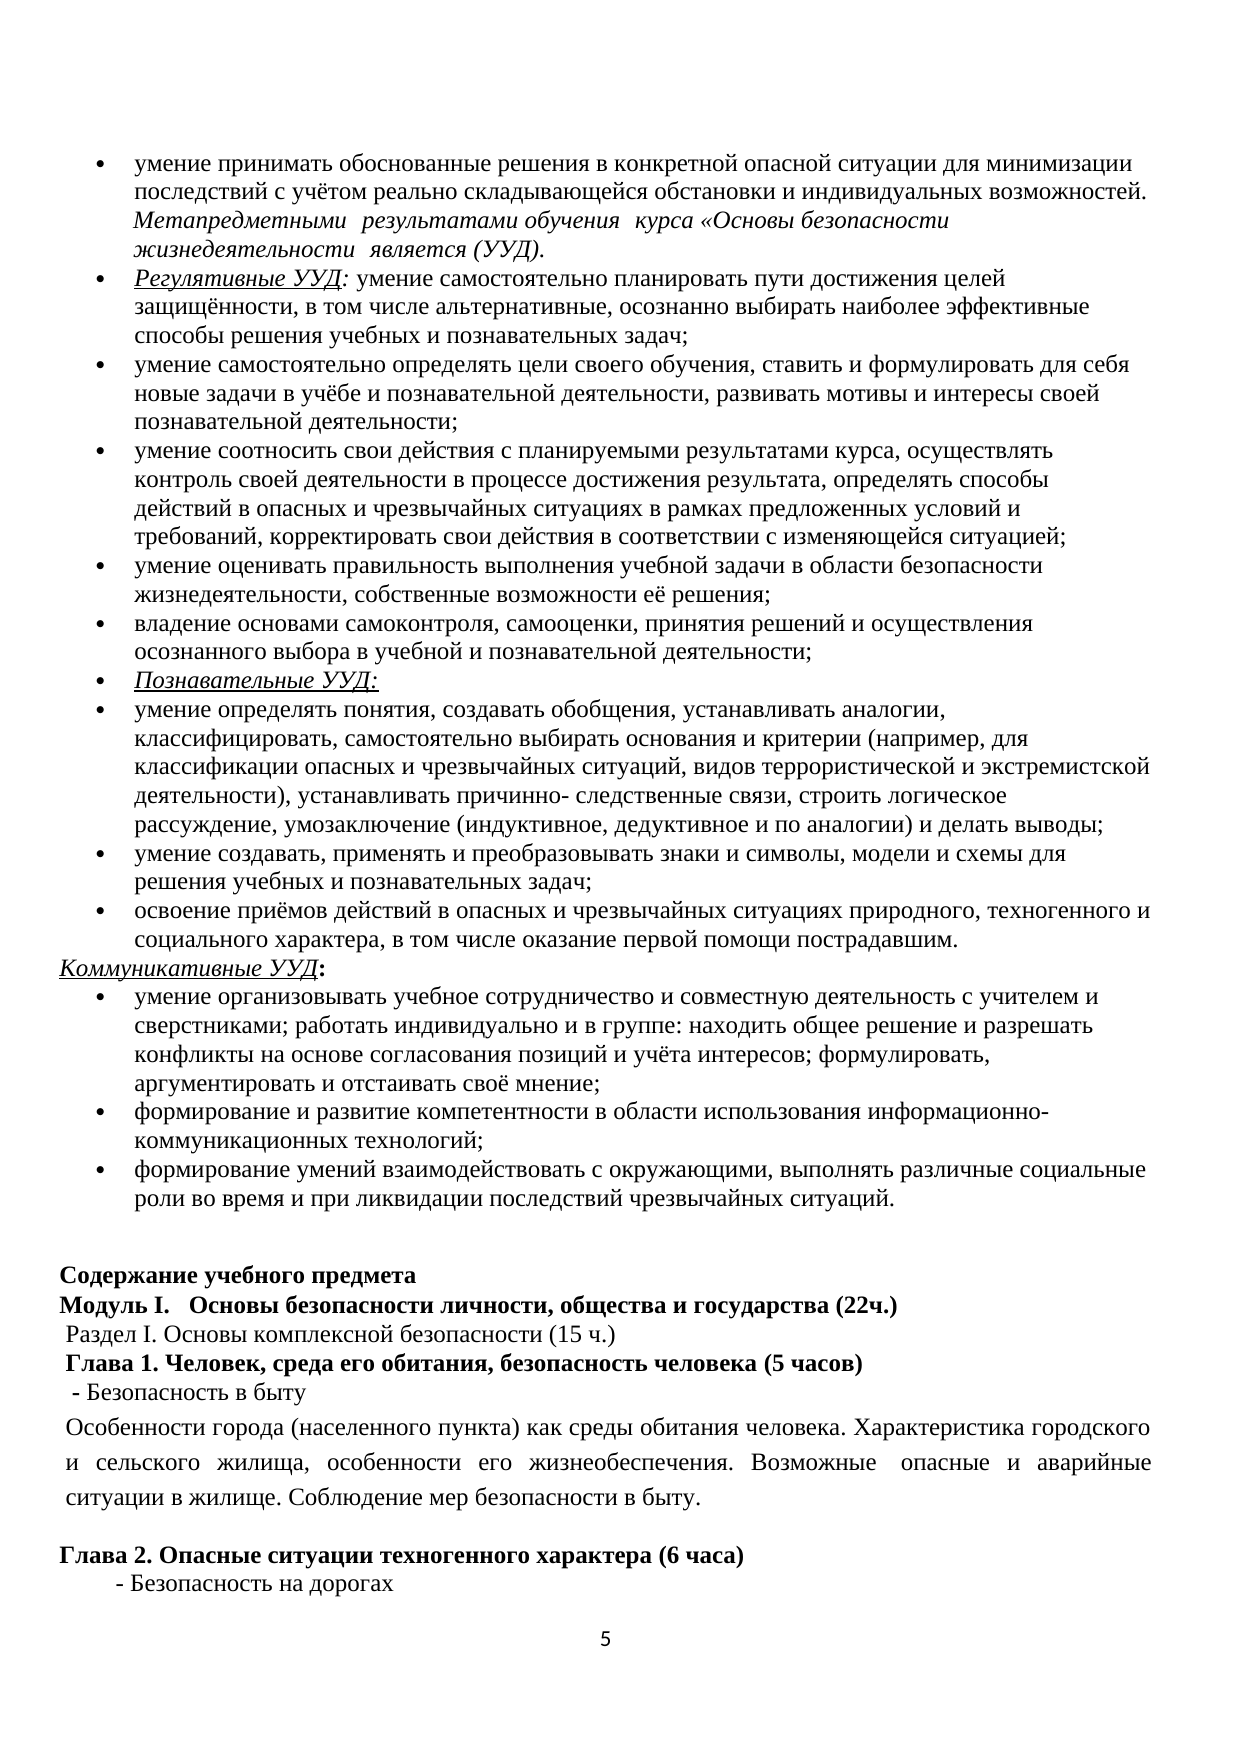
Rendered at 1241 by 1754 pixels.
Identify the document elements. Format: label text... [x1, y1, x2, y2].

list умение соотносить свои действия с планируемыми результатами курса, осуществлять контроль своей деятельности в процессе достижения результата, определять способы действий в опасных и чрезвычайных ситуациях в рамках предложенных условий и требований, корректировать свои действия в соответствии с изменяющейся ситуацией; [97, 435, 1152, 550]
text Модуль I. Основы безопасности личности, общества и государства (22ч.) [59, 1290, 1152, 1319]
list освоение приёмов действий в опасных и чрезвычайных ситуациях природного, техногенного и социального характера, в том числе оказание первой помощи пострадавшим. [97, 895, 1152, 953]
list Познавательные УУД: [97, 665, 1152, 694]
list формирование и развитие компетентности в области использования информационно-коммуникационных технологий; [97, 1096, 1152, 1154]
text - Безопасность в быту [59, 1377, 1152, 1405]
text Раздел I. Основы комплексной безопасности (15 ч.) [59, 1319, 1152, 1348]
list владение основами самоконтроля, самооценки, принятия решений и осуществления осознанного выбора в учебной и познавательной деятельности; [97, 608, 1152, 665]
text - Безопасность на дорогах [59, 1568, 1152, 1597]
list умение определять понятия, создавать обобщения, устанавливать аналогии, классифицировать, самостоятельно выбирать основания и критерии (например, для классификации опасных и чрезвычайных ситуаций, видов террористической и экстремистской деятельности), устанавливать причинно- следственные связи, строить логическое рассуждение, умозаключение (индуктивное, дедуктивное и по аналогии) и делать выводы; [97, 694, 1152, 838]
list умение самостоятельно определять цели своего обучения, ставить и формулировать для себя новые задачи в учёбе и познавательной деятельности, развивать мотивы и интересы своей познавательной деятельности; [97, 349, 1152, 435]
text Коммуникативные УУД: [59, 953, 1152, 981]
text Содержание учебного предмета [59, 1260, 1152, 1289]
list умение создавать, применять и преобразовывать знаки и символы, модели и схемы для решения учебных и познавательных задач; [97, 838, 1152, 895]
list формирование умений взаимодействовать с окружающими, выполнять различные социальные роли во время и при ликвидации последствий чрезвычайных ситуаций. [97, 1154, 1152, 1211]
list умение организовывать учебное сотрудничество и совместную деятельность с учителем и сверстниками; работать индивидуально и в группе: находить общее решение и разрешать конфликты на основе согласования позиций и учёта интересов; формулировать, аргументировать и отстаивать своё мнение; [97, 981, 1152, 1096]
text Особенности города (населенного пункта) как среды обитания человека. Характеристика городского и сельского жилища, особенности его жизнеобеспечения. Возможные опасные и аварийные ситуации в жилище. Соблюдение мер безопасности в быту. [65, 1405, 1152, 1511]
list умение оценивать правильность выполнения учебной задачи в области безопасности жизнедеятельности, собственные возможности её решения; [97, 550, 1152, 608]
text Глава 1. Человек, среда его обитания, безопасность человека (5 часов) [59, 1348, 1152, 1377]
list умение принимать обоснованные решения в конкретной опасной ситуации для минимизации последствий с учётом реально складывающейся обстановки и индивидуальных возможностей. [97, 148, 1152, 205]
text Метапредметными результатами обучения курса «Основы безопасности жизнедеятельности является (УУД). [133, 205, 1152, 263]
text Глава 2. Опасные ситуации техногенного характера (6 часа) [59, 1540, 1152, 1568]
list Регулятивные УУД: умение самостоятельно планировать пути достижения целей защищённости, в том числе альтернативные, осознанно выбирать наиболее эффективные способы решения учебных и познавательных задач; [97, 263, 1152, 349]
